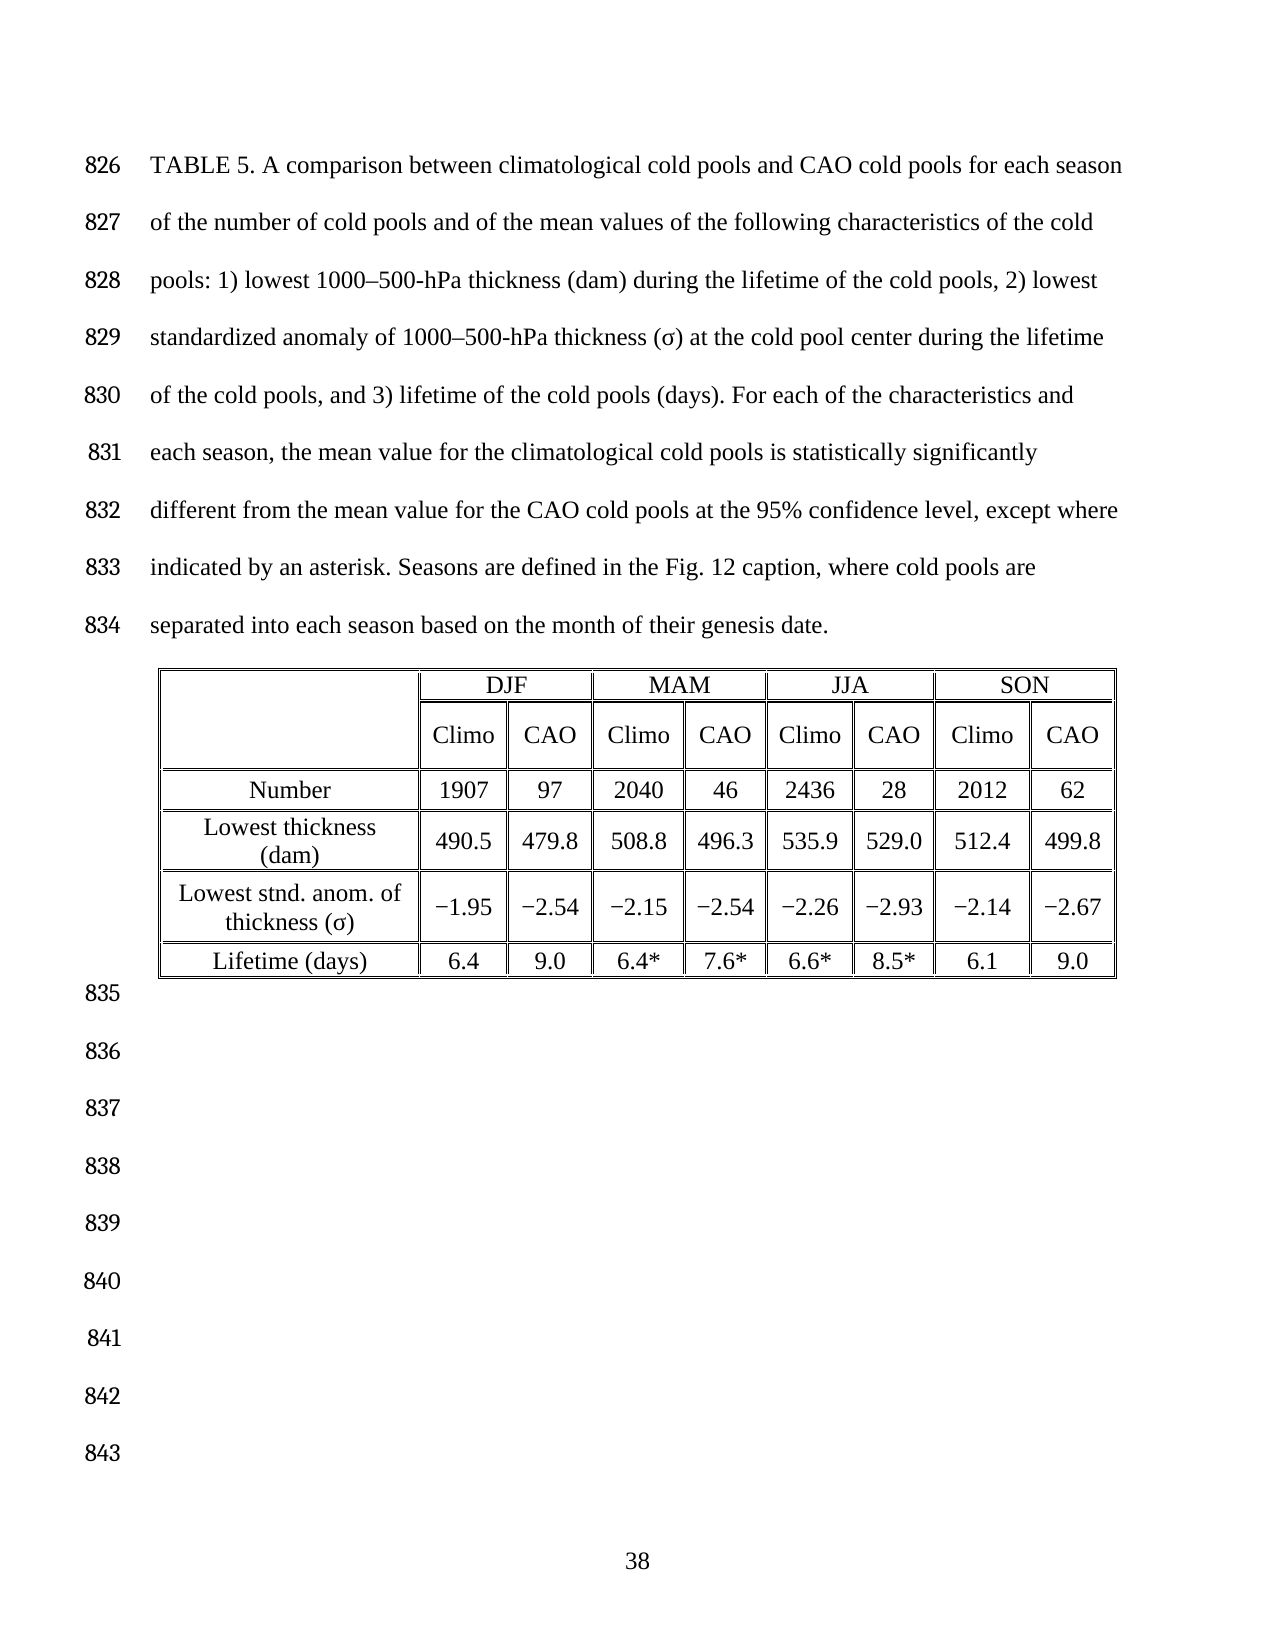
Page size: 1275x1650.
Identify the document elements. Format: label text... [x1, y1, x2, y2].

table_cell 529.0 [855, 812, 933, 869]
table_cell 2436 [768, 771, 852, 808]
table_cell Climo [594, 703, 683, 767]
table_cell 2012 [936, 771, 1029, 808]
table_cell 496.3 [686, 812, 765, 869]
table_cell −2.26 [768, 872, 852, 941]
table_cell −2.54 [686, 872, 765, 941]
table_cell CAO [1030, 699, 1115, 767]
table_cell Climo [421, 703, 506, 767]
table_header MAM [593, 671, 766, 699]
table_cell CAO [509, 703, 591, 767]
table_cell 479.8 [509, 812, 591, 869]
table_cell CAO [686, 703, 765, 767]
table_cell −2.67 [1030, 869, 1115, 941]
table_cell Lowest thickness (dam) [161, 809, 418, 869]
table_cell 9.0 [1030, 941, 1115, 976]
table_cell 7.6* [684, 944, 766, 976]
table_cell CAO [855, 703, 933, 767]
table_cell 28 [855, 771, 933, 808]
table_header DJF [420, 669, 593, 699]
table_cell 62 [1032, 768, 1114, 808]
table_cell 535.9 [768, 812, 852, 869]
table_cell −2.15 [594, 872, 683, 941]
table_cell 512.4 [936, 812, 1029, 869]
table_cell Climo [768, 703, 852, 767]
table_cell −1.95 [421, 872, 506, 941]
table_cell 1907 [421, 771, 506, 808]
table_cell 6.4 [420, 944, 507, 976]
table_cell 9.0 [507, 941, 593, 976]
table_cell 490.5 [421, 812, 506, 869]
table_header JJA [766, 671, 934, 699]
table_cell 6.1 [934, 944, 1030, 976]
table_cell −2.54 [509, 872, 591, 941]
table_cell 6.4* [593, 944, 684, 976]
table_cell 8.5* [854, 944, 934, 976]
table_cell 97 [509, 771, 591, 808]
table_cell 6.6* [766, 944, 853, 976]
table_cell Lowest stnd. anom. of thickness (σ) [160, 869, 420, 941]
text TABLE 5. A comparison between climatological cold pools and CAO cold pools for each season of the number of cold pools and of the mean values of the following characteristics of the cold pools: 1) lowest 1000–500-hPa thickness (dam) during the lifetime of the cold pools, 2) lowest standardized anomaly of 1000–500-hPa thickness (σ) at the cold pool center during the lifetime of the cold pools, and 3) lifetime of the cold pools (days). For each of the characteristics and each season, the mean value for the climatological cold pools is statistically significantly different from the mean value for the CAO cold pools at the 95% confidence level, except where indicated by an asterisk. Seasons are defined in the Fig. 12 caption, where cold pools are separated into each season based on the month of their genesis date. [150, 150, 1125, 639]
table_cell −2.93 [855, 872, 933, 941]
table_cell 508.8 [594, 812, 683, 869]
table_header [161, 669, 420, 767]
table_cell Climo [936, 703, 1029, 767]
table_cell 499.8 [1032, 809, 1114, 869]
table_header SON [934, 671, 1114, 699]
table_cell Number [161, 768, 418, 808]
table_cell 2040 [594, 771, 683, 808]
table_cell Lifetime (days) [160, 941, 420, 976]
table_cell −2.14 [936, 872, 1029, 941]
table_cell 46 [686, 771, 765, 808]
